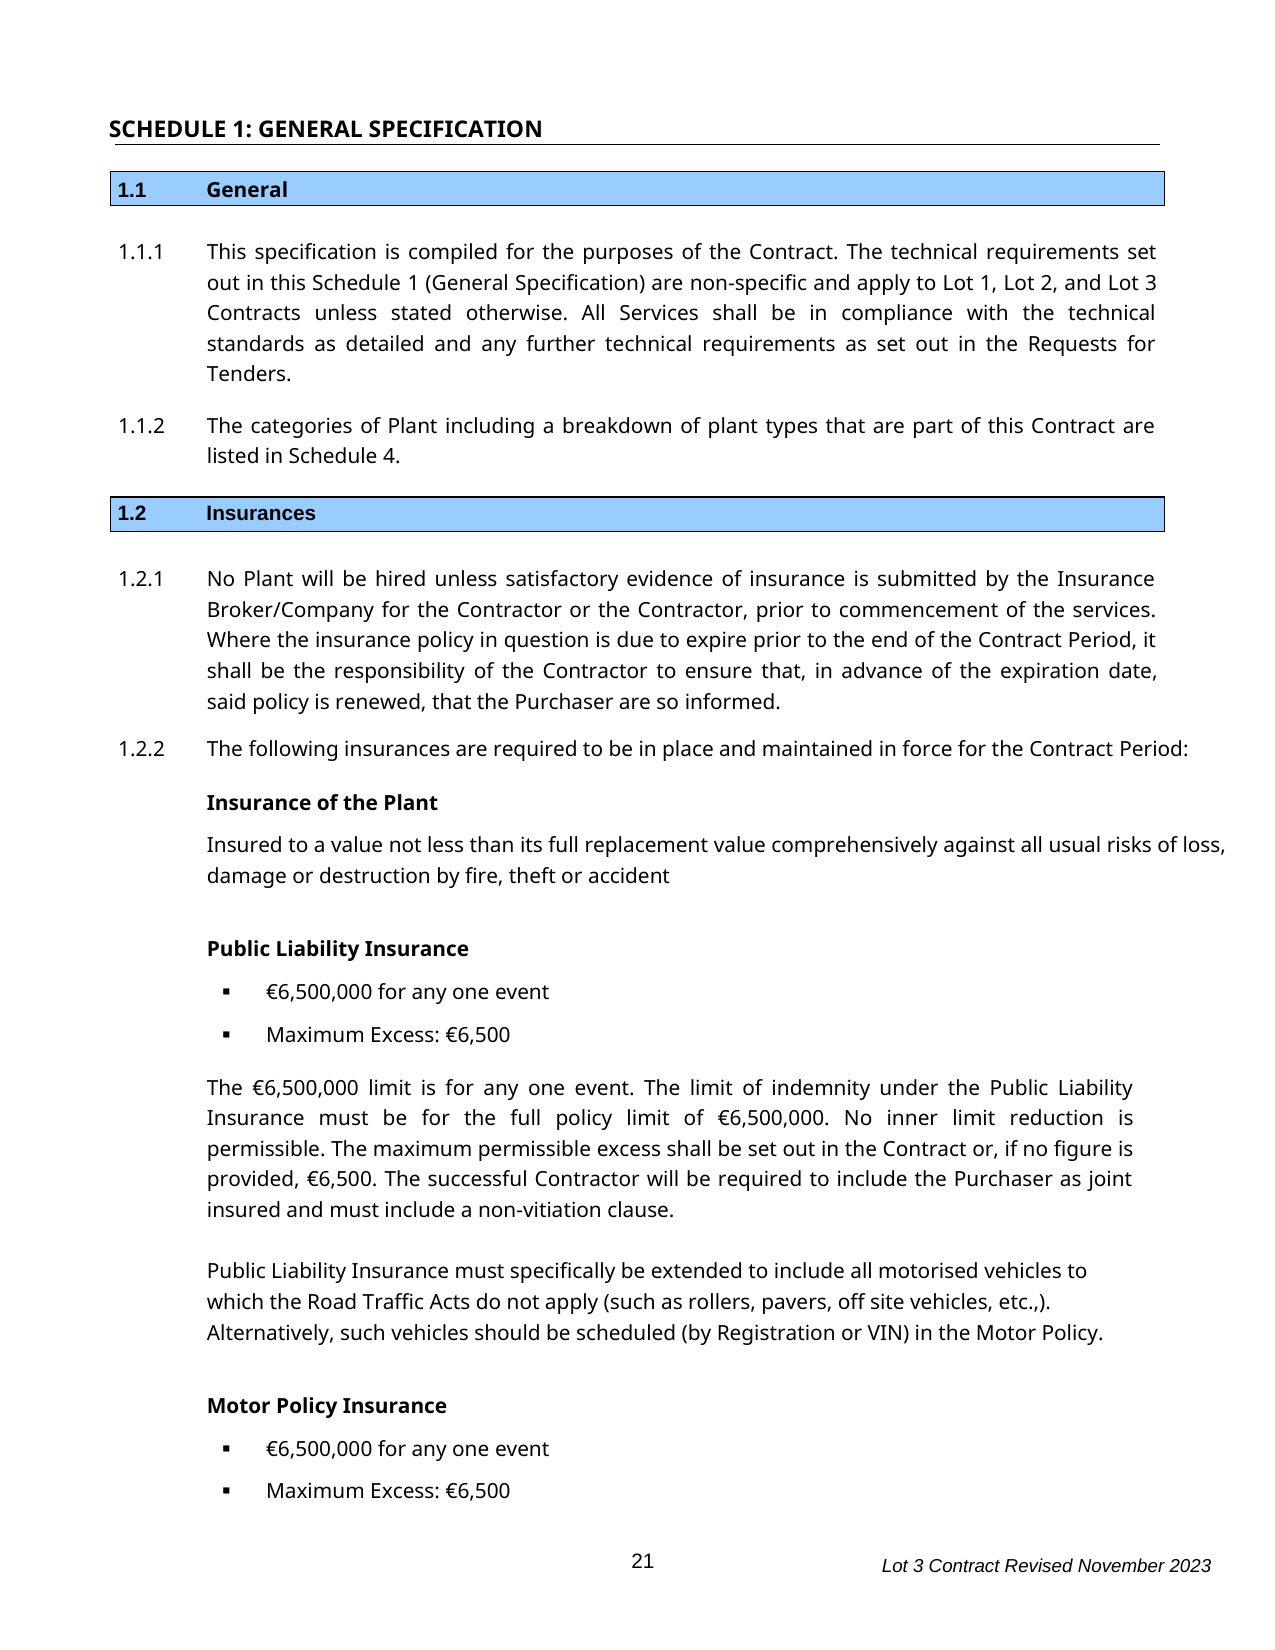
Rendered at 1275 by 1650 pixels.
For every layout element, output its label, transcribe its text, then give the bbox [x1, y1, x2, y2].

list Maximum Excess: €6,500 [221, 1477, 1244, 1505]
list The following insurances are required to be in place and maintained in force for the Contract Period: [118, 734, 1244, 762]
list The categories of Plant including a breakdown of plant types that are part of this Contract are listed in Schedule 4. [118, 411, 1157, 469]
text Public Liability Insurance must specifically be extended to include all motorised vehicles to which the Road Traffic Acts do not apply (such as rollers, pavers, off site vehicles, etc.,). Alternatively, such vehicles should be scheduled (by Registration or VIN) in the Motor Policy. [207, 1256, 1132, 1346]
subtitle SCHEDULE 1: GENERAL SPECIFICATION [71, 112, 1244, 144]
subtitle Insurance of the Plant [207, 787, 1244, 816]
list €6,500,000 for any one event [221, 1434, 1244, 1462]
list This specification is compiled for the purposes of the Contract. The technical requirements set out in this Schedule 1 (General Specification) are non-specific and apply to Lot 1, Lot 2, and Lot 3 Contracts unless stated otherwise. All Services shall be in compliance with the technical standards as detailed and any further technical requirements as set out in the Requests for Tenders. [118, 237, 1157, 388]
text The €6,500,000 limit is for any one event. The limit of indemnity under the Public Liability Insurance must be for the full policy limit of €6,500,000. No inner limit reduction is permissible. The maximum permissible excess shall be set out in the Contract or, if no figure is provided, €6,500. The successful Contractor will be required to include the Purchaser as joint insured and must include a non-vitiation clause. [207, 1073, 1134, 1223]
list Maximum Excess: €6,500 [221, 1020, 1244, 1048]
subtitle Public Liability Insurance [207, 933, 1244, 962]
list No Plant will be hired unless satisfactory evidence of insurance is submitted by the Insurance Broker/Company for the Contractor or the Contractor, prior to commencement of the services. Where the insurance policy in question is due to expire prior to the end of the Contract Period, it shall be the responsibility of the Contractor to ensure that, in advance of the expiration date, said policy is renewed, that the Purchaser are so informed. [118, 564, 1157, 715]
text Insured to a value not less than its full replacement value comprehensively against all usual risks of loss, damage or destruction by fire, theft or accident [207, 830, 1244, 889]
subtitle Motor Policy Insurance [207, 1390, 1244, 1419]
list €6,500,000 for any one event [221, 977, 1244, 1005]
